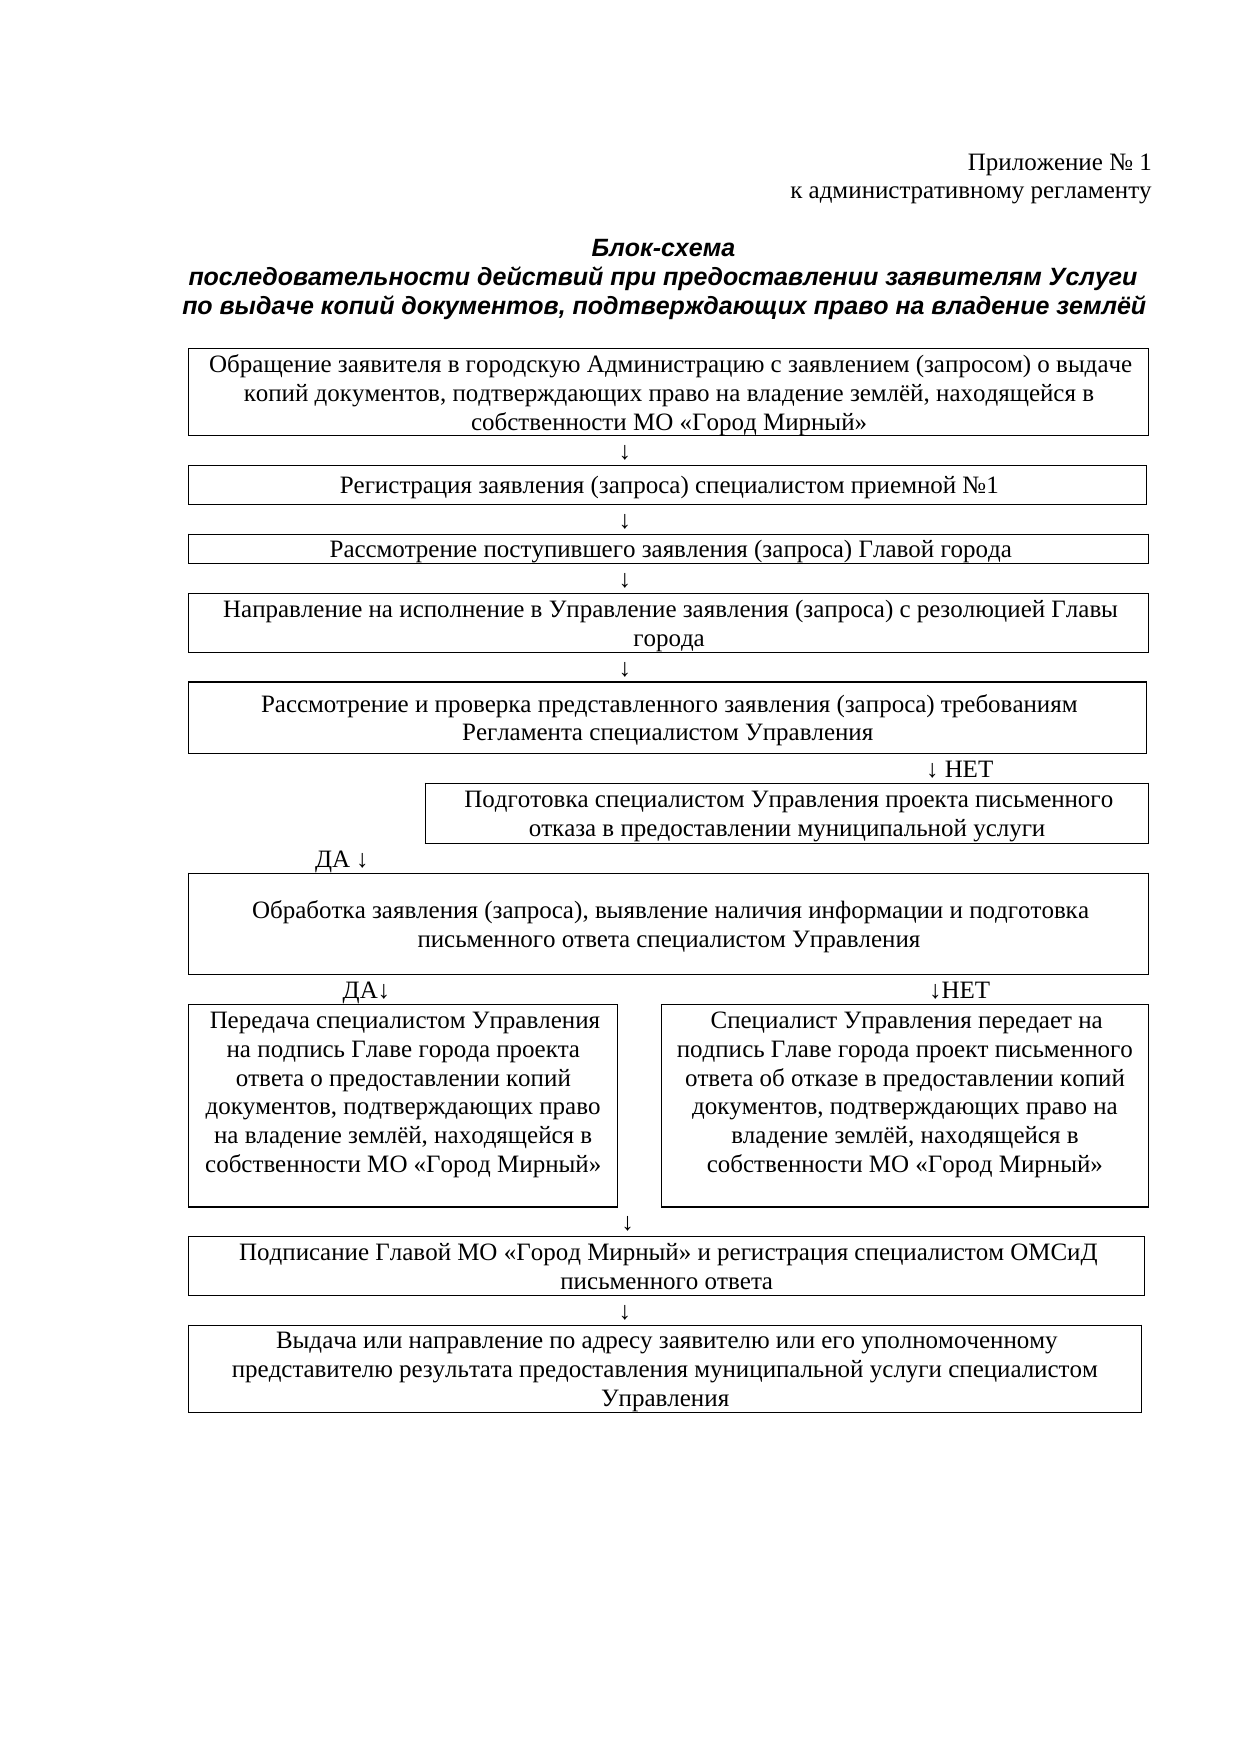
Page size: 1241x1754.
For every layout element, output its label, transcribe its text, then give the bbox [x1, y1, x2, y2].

text Приложение № 1 [177, 147, 1152, 176]
text к административному регламенту [177, 176, 1152, 204]
table_header Рассмотрение поступившего заявления (запроса) Главой города [189, 535, 1148, 563]
text ↓ НЕТ [177, 754, 1152, 782]
table_header Передача специалистом Управления на подпись Главе города проекта ответа о предоставлении копий документов, подтверждающих право на владение землёй, находящейся в собственности МО «Город Мирный» [189, 1005, 617, 1206]
table_header Обработка заявления (запроса), выявление наличия информации и подготовка письменного ответа специалистом Управления [189, 874, 1148, 974]
table_header Специалист Управления передает на подпись Главе города проект письменного ответа об отказе в предоставлении копий документов, подтверждающих право на владение землёй, находящейся в собственности МО «Город Мирный» [662, 1005, 1148, 1206]
text ↓ [177, 505, 1152, 533]
text ДА↓ ↓НЕТ [177, 975, 1152, 1004]
table_header Выдача или направление по адресу заявителю или его уполномоченному представителю результата предоставления муниципальной услуги специалистом Управления [189, 1326, 1141, 1412]
table_header Обращение заявителя в городскую Администрацию с заявлением (запросом) о выдаче копий документов, подтверждающих право на владение землёй, находящейся в собственности МО «Город Мирный» [189, 349, 1148, 435]
text ↓ [177, 564, 1152, 593]
text ↓ [177, 1296, 1152, 1324]
text ↓ [177, 1207, 1152, 1236]
table_header Подписание Главой МО «Город Мирный» и регистрация специалистом ОМСиД письменного ответа [189, 1237, 1144, 1295]
table_header Регистрация заявления (запроса) специалистом приемной №1 [189, 466, 1146, 504]
text ↓ [177, 436, 1152, 465]
text последовательности действий при предоставлении заявителям Услуги по выдаче копий документов, подтверждающих право на владение землёй [177, 262, 1152, 319]
table_header Направление на исполнение в Управление заявления (запроса) с резолюцией Главы города [189, 594, 1148, 652]
table_header [618, 1004, 661, 1206]
text ↓ [177, 653, 1152, 681]
table_header Рассмотрение и проверка представленного заявления (запроса) требованиям Регламента специалистом Управления [189, 683, 1146, 753]
text ДА ↓ [177, 844, 1152, 872]
text Блок-схема [177, 233, 1152, 262]
table_header Подготовка специалистом Управления проекта письменного отказа в предоставлении муниципальной услуги [426, 784, 1148, 843]
